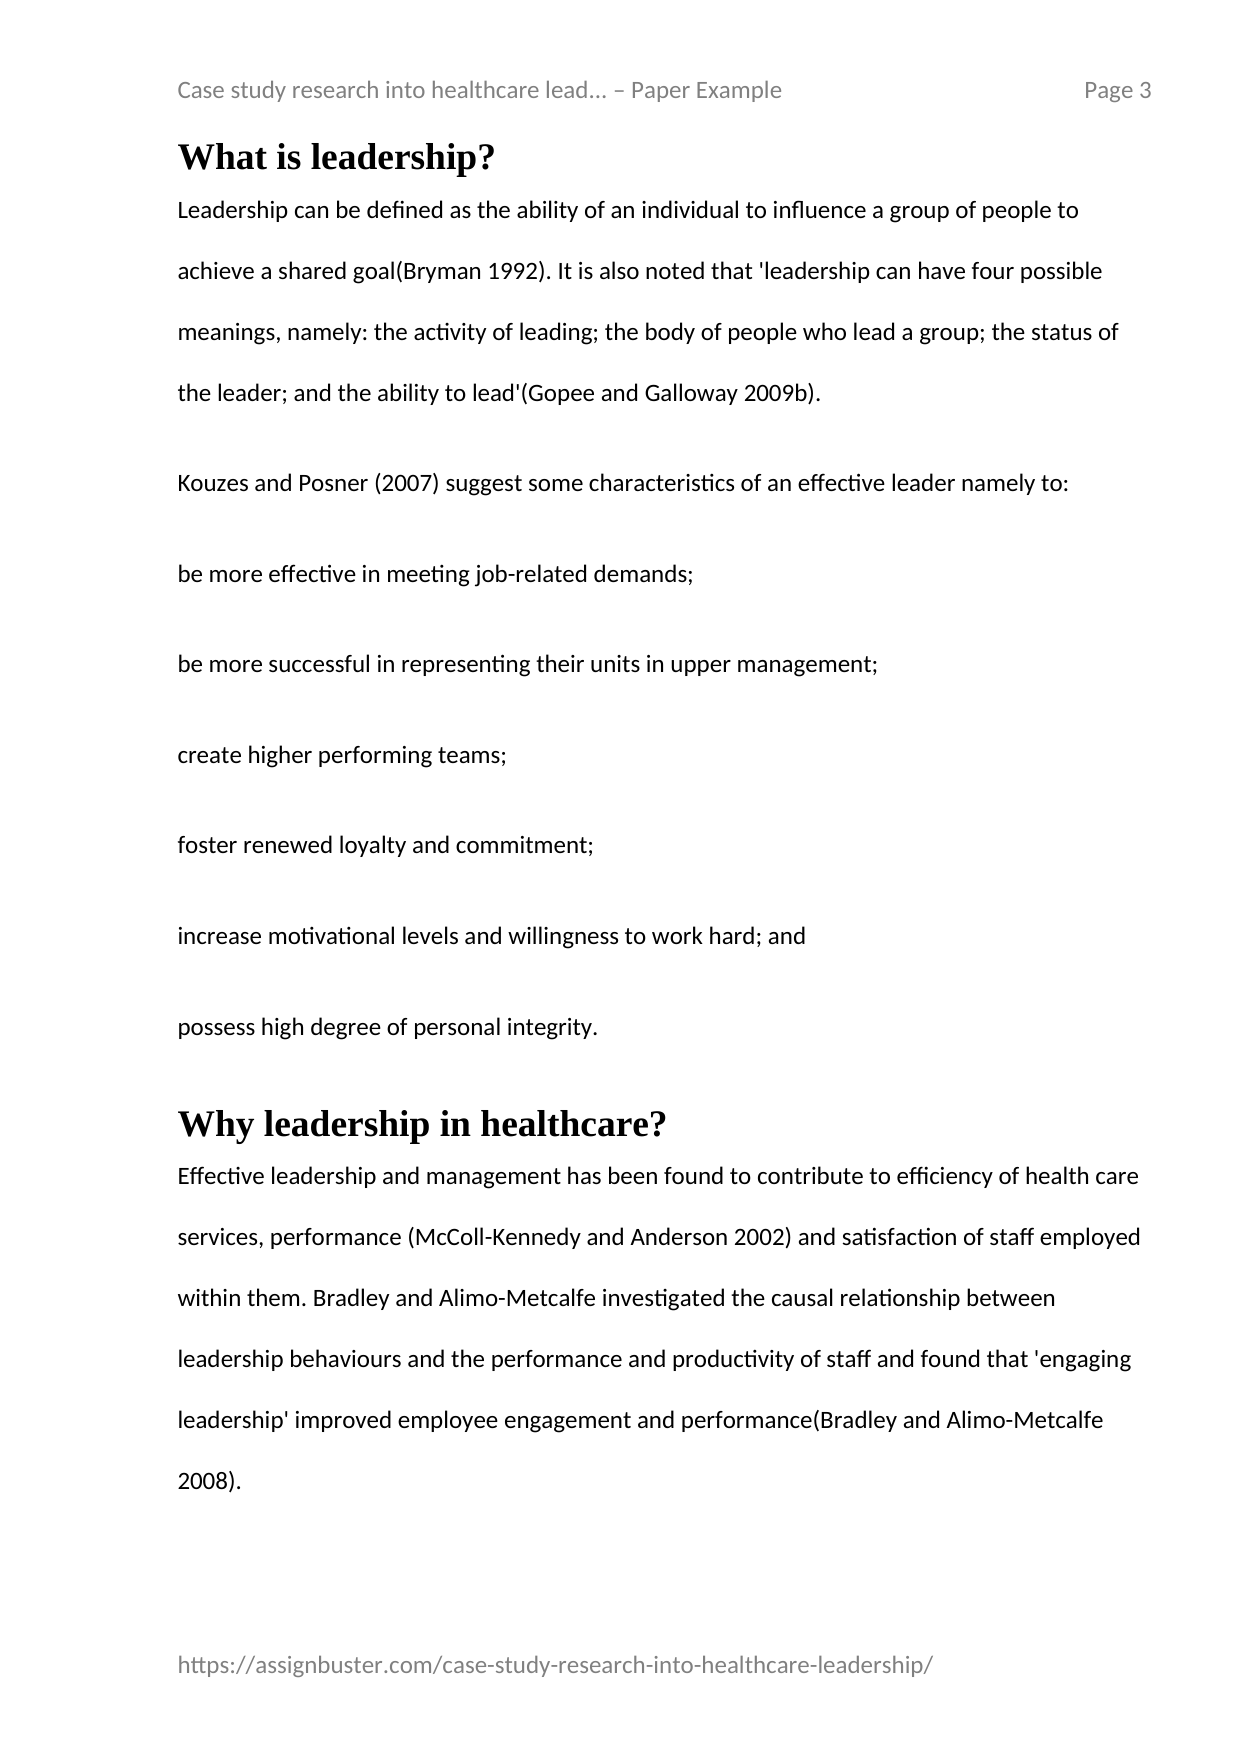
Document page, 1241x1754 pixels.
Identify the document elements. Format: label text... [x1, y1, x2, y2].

text Kouzes and Posner (2007) suggest some characteristics of an effective leader namely to: [177, 467, 1152, 498]
text increase motivational levels and willingness to work hard; and [177, 920, 1152, 951]
subtitle Why leadership in healthcare? [177, 1101, 1152, 1144]
subtitle What is leadership? [177, 135, 1152, 178]
text foster renewed loyalty and commitment; [177, 829, 1152, 860]
text possess high degree of personal integrity. [177, 1011, 1152, 1041]
text create higher performing teams; [177, 739, 1152, 769]
text Effective leadership and management has been found to contribute to efficiency of health care services, performance (McColl-Kennedy and Anderson 2002) and satisfaction of staff employed within them. Bradley and Alimo-Metcalfe investigated the causal relationship between leadership behaviours and the performance and productivity of staff and found that 'engaging leadership' improved employee engagement and performance(Bradley and Alimo-Metcalfe 2008). [177, 1160, 1152, 1496]
text Leadership can be defined as the ability of an individual to influence a group of people to achieve a shared goal(Bryman 1992). It is also noted that 'leadership can have four possible meanings, namely: the activity of leading; the body of people who lead a group; the status of the leader; and the ability to lead'(Gopee and Galloway 2009b). [177, 194, 1152, 407]
text be more effective in meeting job-related demands; [177, 558, 1152, 588]
text be more successful in representing their units in upper management; [177, 648, 1152, 679]
